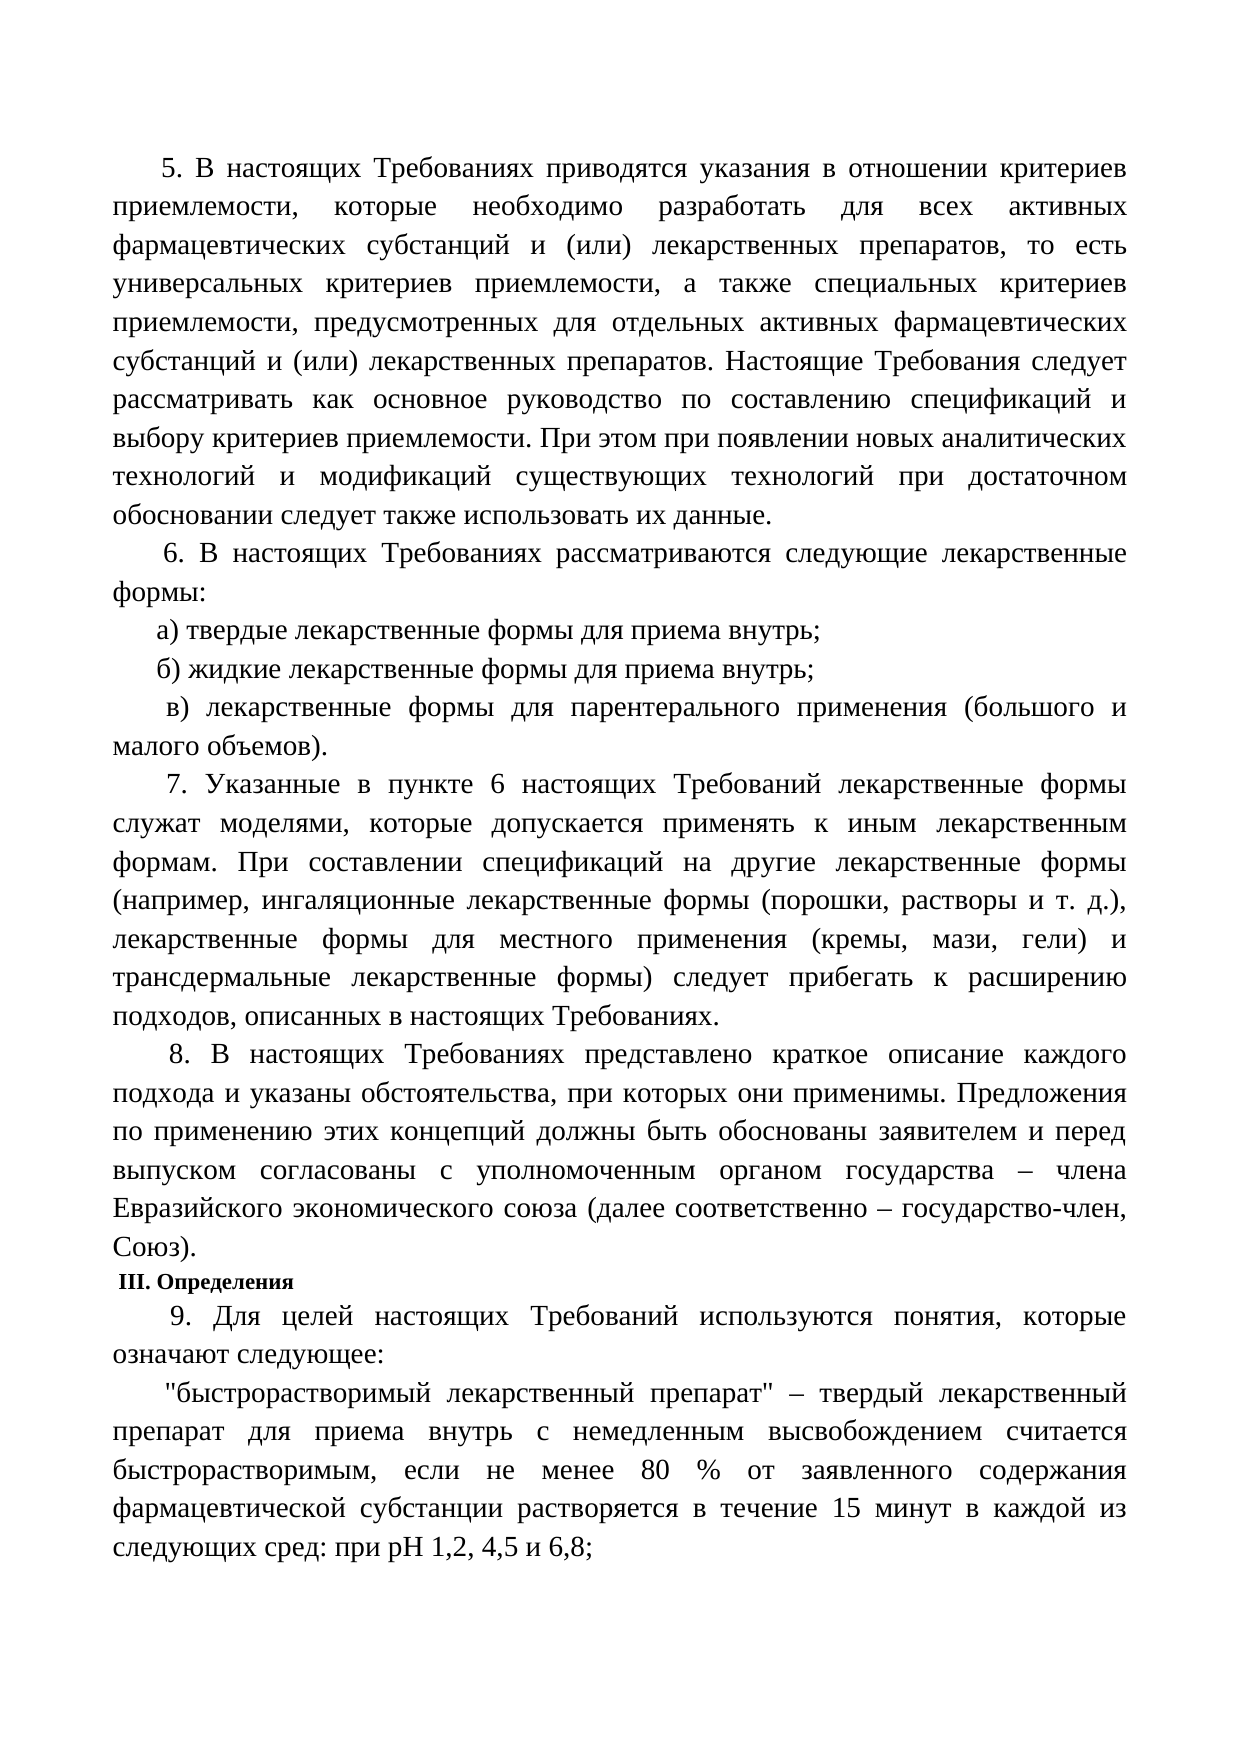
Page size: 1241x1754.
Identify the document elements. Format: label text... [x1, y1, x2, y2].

text "быстрорастворимый лекарственный препарат" – твердый лекарственный препарат для приема внутрь с немедленным высвобождением считается быстрорастворимым, если не менее 80 % от заявленного содержания фармацевтической субстанции растворяется в течение 15 минут в каждой из следующих сред: при pH 1,2, 4,5 и 6,8; [112, 1375, 1128, 1563]
text 7. Указанные в пункте 6 настоящих Требований лекарственные формы служат моделями, которые допускается применять к иным лекарственным формам. При составлении спецификаций на другие лекарственные формы (например, ингаляционные лекарственные формы (порошки, растворы и т. д.), лекарственные формы для местного применения (кремы, мази, гели) и трансдермальные лекарственные формы) следует прибегать к расширению подходов, описанных в настоящих Требованиях. [112, 767, 1128, 1031]
text в) лекарственные формы для парентерального применения (большого и малого объемов). [112, 689, 1128, 762]
text б) жидкие лекарственные формы для приема внутрь; [112, 651, 1128, 684]
text 5. В настоящих Требованиях приводятся указания в отношении критериев приемлемости, которые необходимо разработать для всех активных фармацевтических субстанций и (или) лекарственных препаратов, то есть универсальных критериев приемлемости, а также специальных критериев приемлемости, предусмотренных для отдельных активных фармацевтических субстанций и (или) лекарственных препаратов. Настоящие Требования следует рассматривать как основное руководство по составлению спецификаций и выбору критериев приемлемости. При этом при появлении новых аналитических технологий и модификаций существующих технологий при достаточном обосновании следует также использовать их данные. [112, 150, 1128, 530]
text 6. В настоящих Требованиях рассматриваются следующие лекарственные формы: [112, 535, 1128, 607]
text 9. Для целей настоящих Требований используются понятия, которые означают следующее: [112, 1298, 1128, 1370]
text а) твердые лекарственные формы для приема внутрь; [112, 612, 1128, 646]
text III. Определения [112, 1268, 1128, 1294]
text 8. В настоящих Требованиях представлено краткое описание каждого подхода и указаны обстоятельства, при которых они применимы. Предложения по применению этих концепций должны быть обоснованы заявителем и перед выпуском согласованы с уполномоченным органом государства – члена Евразийского экономического союза (далее соответственно – государство-член, Союз). [112, 1036, 1128, 1263]
